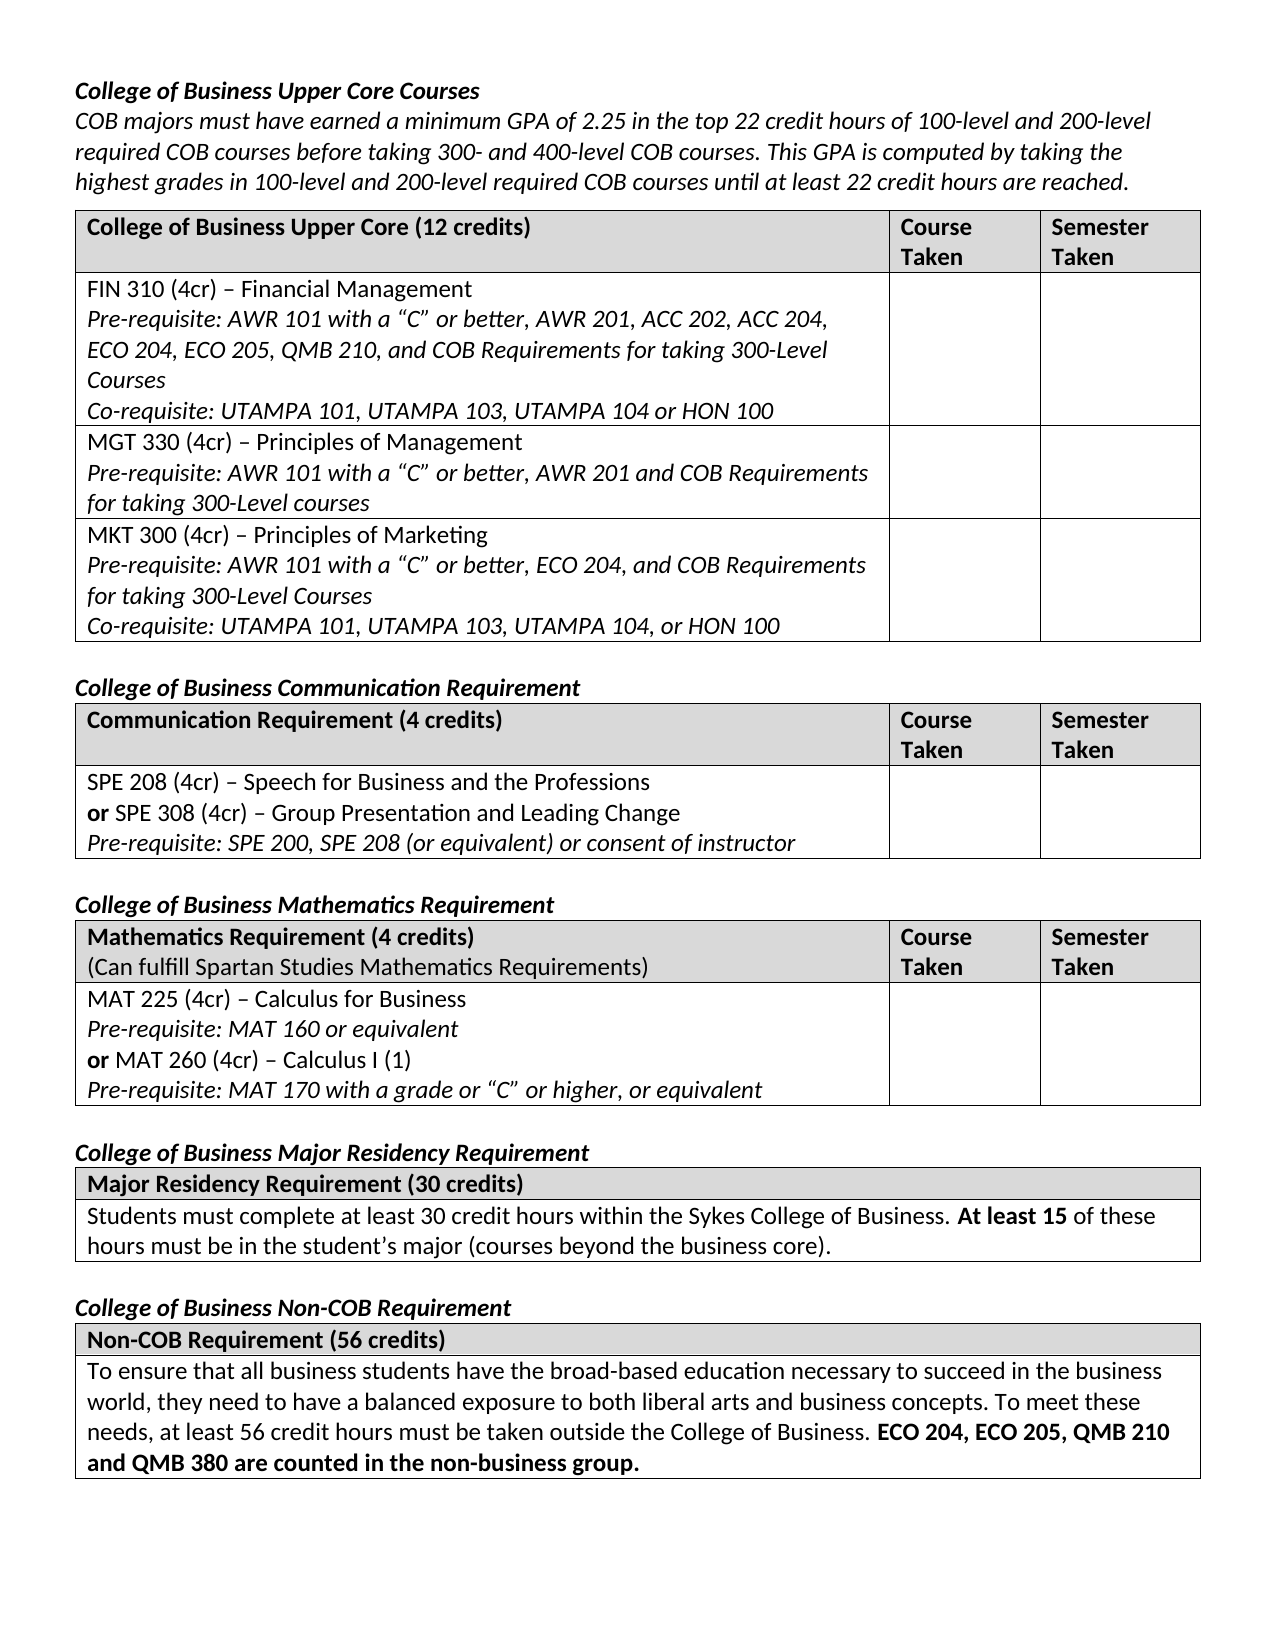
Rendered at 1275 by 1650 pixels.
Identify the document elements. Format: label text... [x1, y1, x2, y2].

table_cell MAT 225 (4cr) – Calculus for Business Pre-requisite: MAT 160 or equivalent or MAT 260 (4cr) – Calculus I (1) Pre-requisite: MAT 170 with a grade or “C” or higher, or equivalent [76, 983, 889, 1105]
subtitle College of Business Mathematics Requirement [75, 889, 1200, 920]
table_header Course Taken [890, 921, 1040, 982]
table_cell Students must complete at least 30 credit hours within the Sykes College of Business. At least 15 of these hours must be in the student’s major (courses beyond the business core). [76, 1200, 1200, 1261]
table_cell [1041, 273, 1200, 425]
table_header Semester Taken [1041, 704, 1200, 765]
subtitle College of Business Upper Core Courses [75, 75, 1200, 106]
subtitle College of Business Communication Requirement [75, 673, 1200, 703]
table_cell [890, 273, 1040, 425]
table_cell [1041, 519, 1200, 641]
table_cell FIN 310 (4cr) – Financial Management Pre-requisite: AWR 101 with a “C” or better, AWR 201, ACC 202, ACC 204, ECO 204, ECO 205, QMB 210, and COB Requirements for taking 300-Level Courses Co-requisite: UTAMPA 101, UTAMPA 103, UTAMPA 104 or HON 100 [76, 273, 889, 425]
table_cell [1041, 983, 1200, 1105]
table_cell [1041, 426, 1200, 518]
table_header College of Business Upper Core (12 credits) [76, 211, 889, 272]
table_cell SPE 208 (4cr) – Speech for Business and the Professions or SPE 308 (4cr) – Group Presentation and Leading Change Pre-requisite: SPE 200, SPE 208 (or equivalent) or consent of instructor [76, 766, 889, 858]
table_cell To ensure that all business students have the broad-based education necessary to succeed in the business world, they need to have a balanced exposure to both liberal arts and business concepts. To meet these needs, at least 56 credit hours must be taken outside the College of Business. ECO 204, ECO 205, QMB 210 and QMB 380 are counted in the non-business group. [76, 1356, 1200, 1478]
table_header Mathematics Requirement (4 credits) (Can fulfill Spartan Studies Mathematics Requirements) [76, 921, 889, 982]
table_header Communication Requirement (4 credits) [76, 704, 889, 765]
subtitle College of Business Major Residency Requirement [75, 1137, 1200, 1167]
table_cell MKT 300 (4cr) – Principles of Marketing Pre-requisite: AWR 101 with a “C” or better, ECO 204, and COB Requirements for taking 300-Level Courses Co-requisite: UTAMPA 101, UTAMPA 103, UTAMPA 104, or HON 100 [76, 519, 889, 641]
text COB majors must have earned a minimum GPA of 2.25 in the top 22 credit hours of 100-level and 200-level required COB courses before taking 300- and 400-level COB courses. This GPA is computed by taking the highest grades in 100-level and 200-level required COB courses until at least 22 credit hours are reached. [75, 106, 1200, 197]
table_header Semester Taken [1041, 211, 1200, 272]
subtitle College of Business Non-COB Requirement [75, 1292, 1200, 1323]
table_cell [890, 519, 1040, 641]
table_cell [890, 426, 1040, 518]
table_cell [890, 766, 1040, 858]
table_cell [1041, 766, 1200, 858]
table_header Major Residency Requirement (30 credits) [76, 1168, 1200, 1199]
table_cell [890, 983, 1040, 1105]
table_cell MGT 330 (4cr) – Principles of Management Pre-requisite: AWR 101 with a “C” or better, AWR 201 and COB Requirements for taking 300-Level courses [76, 426, 889, 518]
table_header Course Taken [890, 211, 1040, 272]
table_header Course Taken [890, 704, 1040, 765]
table_header Semester Taken [1041, 921, 1200, 982]
table_header Non-COB Requirement (56 credits) [76, 1324, 1200, 1354]
